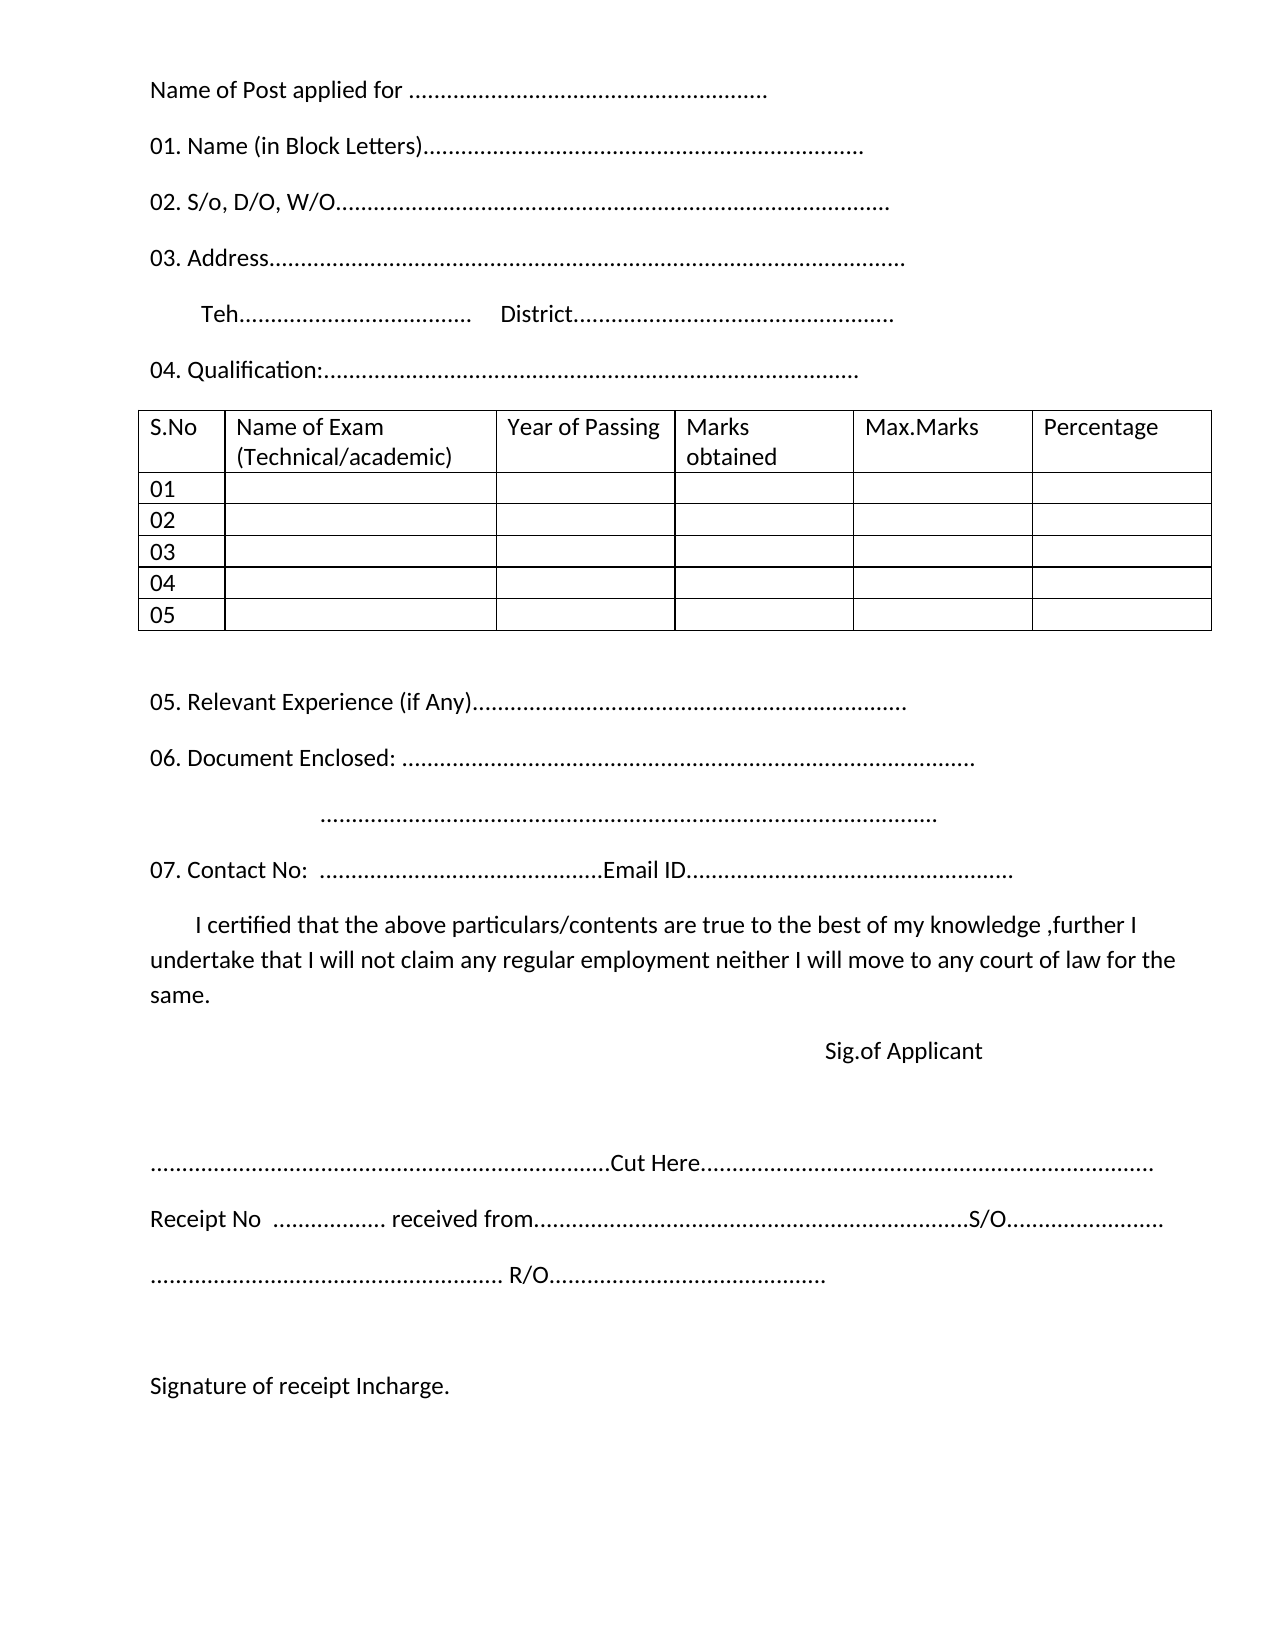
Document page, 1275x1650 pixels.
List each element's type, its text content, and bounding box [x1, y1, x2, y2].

table_header Max.Marks [854, 411, 1032, 472]
table_header Percentage [1033, 411, 1211, 472]
text .................................................................................................. [150, 798, 1200, 828]
table_cell 04 [139, 568, 224, 598]
table_header Marks obtained [676, 411, 853, 472]
table_cell [854, 568, 1032, 598]
table_cell [676, 473, 853, 503]
text 07. Contact No: .............................................Email ID.................................................... [150, 854, 1200, 884]
text Signature of receipt Incharge. [150, 1371, 1200, 1401]
table_cell [676, 536, 853, 566]
table_cell [854, 599, 1032, 629]
text .........................................................................Cut Here........................................................................ [150, 1147, 1200, 1178]
text Receipt No .................. received from.....................................................................S/O......................... [150, 1203, 1200, 1233]
table_cell [226, 599, 496, 629]
table_cell 01 [139, 473, 224, 503]
table_cell [854, 504, 1032, 535]
text 03. Address..................................................................................................... [150, 242, 1200, 273]
table_cell [497, 473, 674, 503]
text 01. Name (in Block Letters)...................................................................... [150, 130, 1200, 161]
table_cell [854, 473, 1032, 503]
table_cell [497, 568, 674, 598]
table_header Name of Exam (Technical/academic) [226, 411, 496, 472]
table_cell [1033, 568, 1211, 598]
table_cell [497, 504, 674, 535]
text Name of Post applied for ......................................................... [150, 74, 1200, 105]
table_cell [226, 568, 496, 598]
table_cell 03 [139, 536, 224, 566]
table_cell [676, 599, 853, 629]
table_cell [226, 536, 496, 566]
text I certified that the above particulars/contents are true to the best of my knowledge ,further I undertake that I will not claim any regular employment neither I will move to any court of law for the same. [150, 910, 1200, 1010]
text 04. Qualification:..................................................................................... [150, 354, 1200, 384]
table_header Year of Passing [497, 411, 674, 472]
text 06. Document Enclosed: ........................................................................................... [150, 742, 1200, 773]
table_cell [497, 599, 674, 629]
table_cell 05 [139, 599, 224, 629]
table_cell 02 [139, 504, 224, 535]
text Teh..................................... District................................................... [150, 298, 1200, 328]
text 02. S/o, D/O, W/O........................................................................................ [150, 186, 1200, 217]
table_header S.No [139, 411, 224, 472]
text ........................................................ R/O............................................ [150, 1259, 1200, 1289]
table_cell [497, 536, 674, 566]
table_cell [854, 536, 1032, 566]
table_cell [1033, 599, 1211, 629]
text Sig.of Applicant [150, 1036, 1200, 1066]
table_cell [676, 504, 853, 535]
table_cell [676, 568, 853, 598]
table_cell [1033, 504, 1211, 535]
text 05. Relevant Experience (if Any)..................................................................... [150, 686, 1200, 717]
table_cell [1033, 473, 1211, 503]
table_cell [226, 504, 496, 535]
table_cell [1033, 536, 1211, 566]
table_cell [226, 473, 496, 503]
